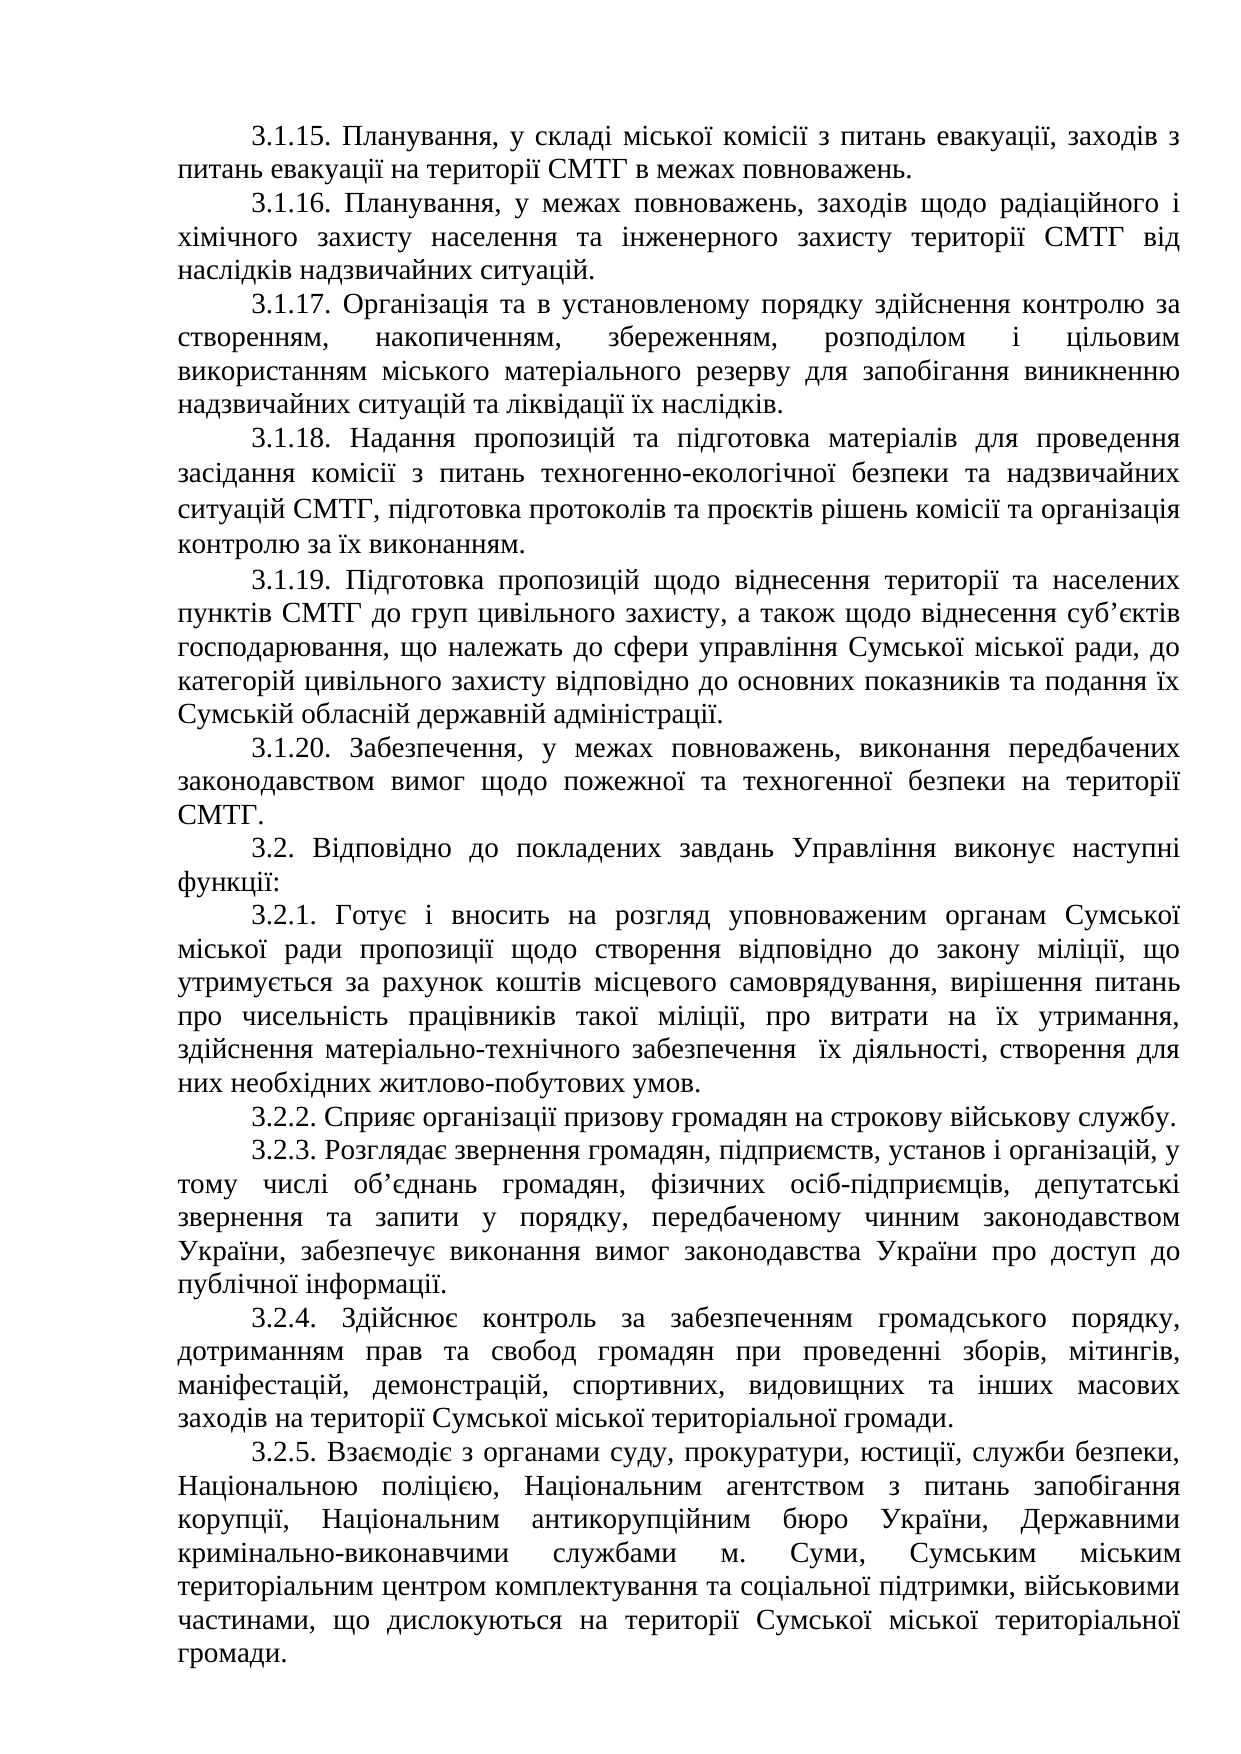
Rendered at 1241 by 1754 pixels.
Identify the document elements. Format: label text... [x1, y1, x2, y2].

text 3.1.19. Підготовка пропозицій щодо віднесення території та населених пунктів СМТГ до груп цивільного захисту, а також щодо віднесення суб’єктів господарювання, що належать до сфери управління Сумської міської ради, до категорій цивільного захисту відповідно до основних показників та подання їх Сумській обласній державній адміністрації. [177, 562, 1181, 730]
text 3.1.17. Організація та в установленому порядку здійснення контролю за створенням, накопиченням, збереженням, розподілом і цільовим використанням міського матеріального резерву для запобігання виникненню надзвичайних ситуацій та ліквідації їх наслідків. [177, 286, 1181, 420]
text 3.2.2. Сприяє організації призову громадян на строкову військову службу. [177, 1099, 1181, 1132]
text 3.2.5. Взаємодіє з органами суду, прокуратури, юстиції, служби безпеки, Національною поліцією, Національним агентством з питань запобігання корупції, Національним антикорупційним бюро України, Державними кримінально-виконавчими службами м. Суми, Сумським міським територіальним центром комплектування та соціальної підтримки, військовими частинами, що дислокуються на території Сумської міської територіальної громади. [177, 1535, 1181, 1669]
text 3.2.5. Взаємодіє з органами суду, прокуратури, юстиції, служби безпеки, Національною поліцією, Національним агентством з питань запобігання корупції, Національним антикорупційним бюро України, Державними кримінально-виконавчими службами м. Суми, Сумським міським територіальним центром комплектування та соціальної підтримки, військовими частинами, що дислокуються на території Сумської міської територіальної громади. [177, 1434, 1181, 1535]
text 3.1.16. Планування, у межах повноважень, заходів щодо радіаційного і хімічного захисту населення та інженерного захисту території СМТГ від наслідків надзвичайних ситуацій. [177, 185, 1181, 286]
text 3.1.15. Планування, у складі міської комісії з питань евакуації, заходів з питань евакуації на території СМТГ в межах повноважень. [177, 118, 1181, 185]
text 3.2.3. Розглядає звернення громадян, підприємств, установ і організацій, у тому числі об’єднань громадян, фізичних осіб-підприємців, депутатські звернення та запити у порядку, передбаченому чинним законодавством України, забезпечує виконання вимог законодавства України про доступ до публічної інформації. [177, 1132, 1181, 1300]
text 3.2. Відповідно до покладених завдань Управління виконує наступні функції: [177, 830, 1181, 897]
text 3.1.20. Забезпечення, у межах повноважень, виконання передбачених законодавством вимог щодо пожежної та техногенної безпеки на території СМТГ. [177, 730, 1181, 830]
text 3.1.18. Надання пропозицій та підготовка матеріалів для проведення засідання комісії з питань техногенно-екологічної безпеки та надзвичайних ситуацій СМТГ, підготовка протоколів та проєктів рішень комісії та організація контролю за їх виконанням. [177, 420, 1181, 560]
text 3.2.4. Здійснює контроль за забезпеченням громадського порядку, дотриманням прав та свобод громадян при проведенні зборів, мітингів, маніфестацій, демонстрацій, спортивних, видовищних та інших масових заходів на території Сумської міської територіальної громади. [177, 1300, 1181, 1434]
text 3.2.1. Готує і вносить на розгляд уповноваженим органам Сумської міської ради пропозиції щодо створення відповідно до закону міліції, що утримується за рахунок коштів місцевого самоврядування, вирішення питань про чисельність працівників такої міліції, про витрати на їх утримання, здійснення матеріально-технічного забезпечення їх діяльності, створення для них необхідних житлово-побутових умов. [177, 897, 1181, 1099]
